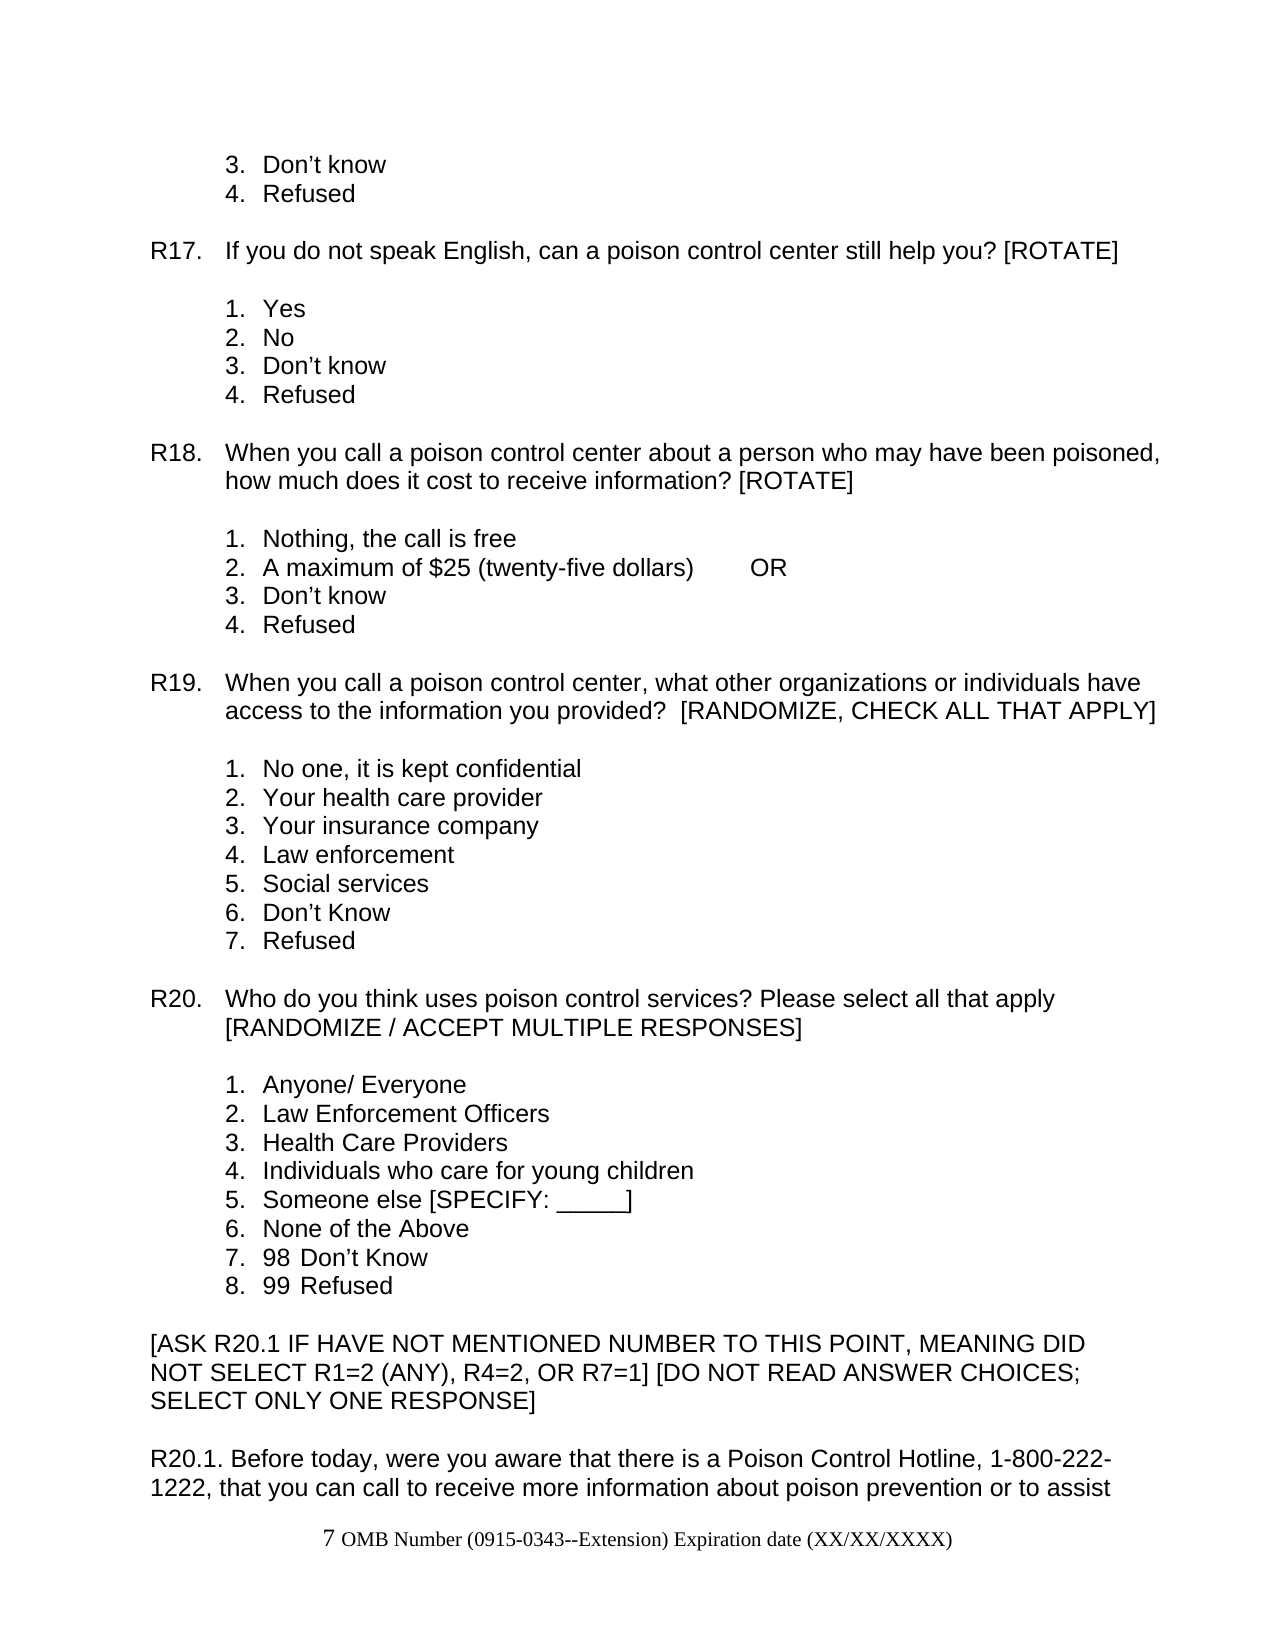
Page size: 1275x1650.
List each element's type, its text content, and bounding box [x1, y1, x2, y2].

list No one, it is kept confidential [225, 754, 1125, 782]
text R19. When you call a poison control center, what other organizations or individuals have access to the information you provided? [RANDOMIZE, CHECK ALL THAT APPLY] [150, 667, 1162, 725]
list Nothing, the call is free [225, 524, 1125, 552]
list Individuals who care for young children [225, 1156, 1125, 1185]
list Refused [225, 380, 1125, 409]
list Health Care Providers [225, 1127, 1125, 1156]
text R20. Who do you think uses poison control services? Please select all that apply [RANDOMIZE / ACCEPT MULTIPLE RESPONSES] [150, 984, 1162, 1041]
list Social services [225, 869, 1125, 897]
list Refused [225, 179, 1125, 207]
list Yes [225, 294, 1125, 322]
text R18. When you call a poison control center about a person who may have been poisoned, how much does it cost to receive information? [ROTATE] [150, 437, 1162, 495]
list Refused [225, 926, 1125, 955]
list Don’t know [225, 581, 1125, 610]
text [150, 1444, 1125, 1501]
list Law Enforcement Officers [225, 1099, 1125, 1127]
list None of the Above [225, 1214, 1125, 1242]
list Don’t Know [225, 897, 1125, 926]
list Don’t know [225, 150, 1125, 179]
list A maximum of $25 (twenty-five dollars) OR [225, 552, 1125, 581]
text [ASK R20.1 IF HAVE NOT MENTIONED NUMBER TO THIS POINT, MEANING DID NOT SELECT R1=2 (ANY), R4=2, OR R7=1] [DO NOT READ ANSWER CHOICES; SELECT ONLY ONE RESPONSE] [150, 1329, 1125, 1415]
list Don’t know [225, 351, 1125, 380]
text R17. If you do not speak English, can a poison control center still help you? [ROTATE] [150, 236, 1162, 265]
list No [225, 322, 1125, 351]
list Your health care provider [225, 782, 1125, 811]
list 99 Refused [225, 1271, 1125, 1300]
list Your insurance company [225, 811, 1125, 840]
list 98 Don’t Know [225, 1242, 1125, 1271]
list Anyone/ Everyone [225, 1070, 1125, 1099]
list Refused [225, 610, 1125, 639]
list Someone else [SPECIFY: _____] [225, 1185, 1125, 1214]
list Law enforcement [225, 840, 1125, 869]
